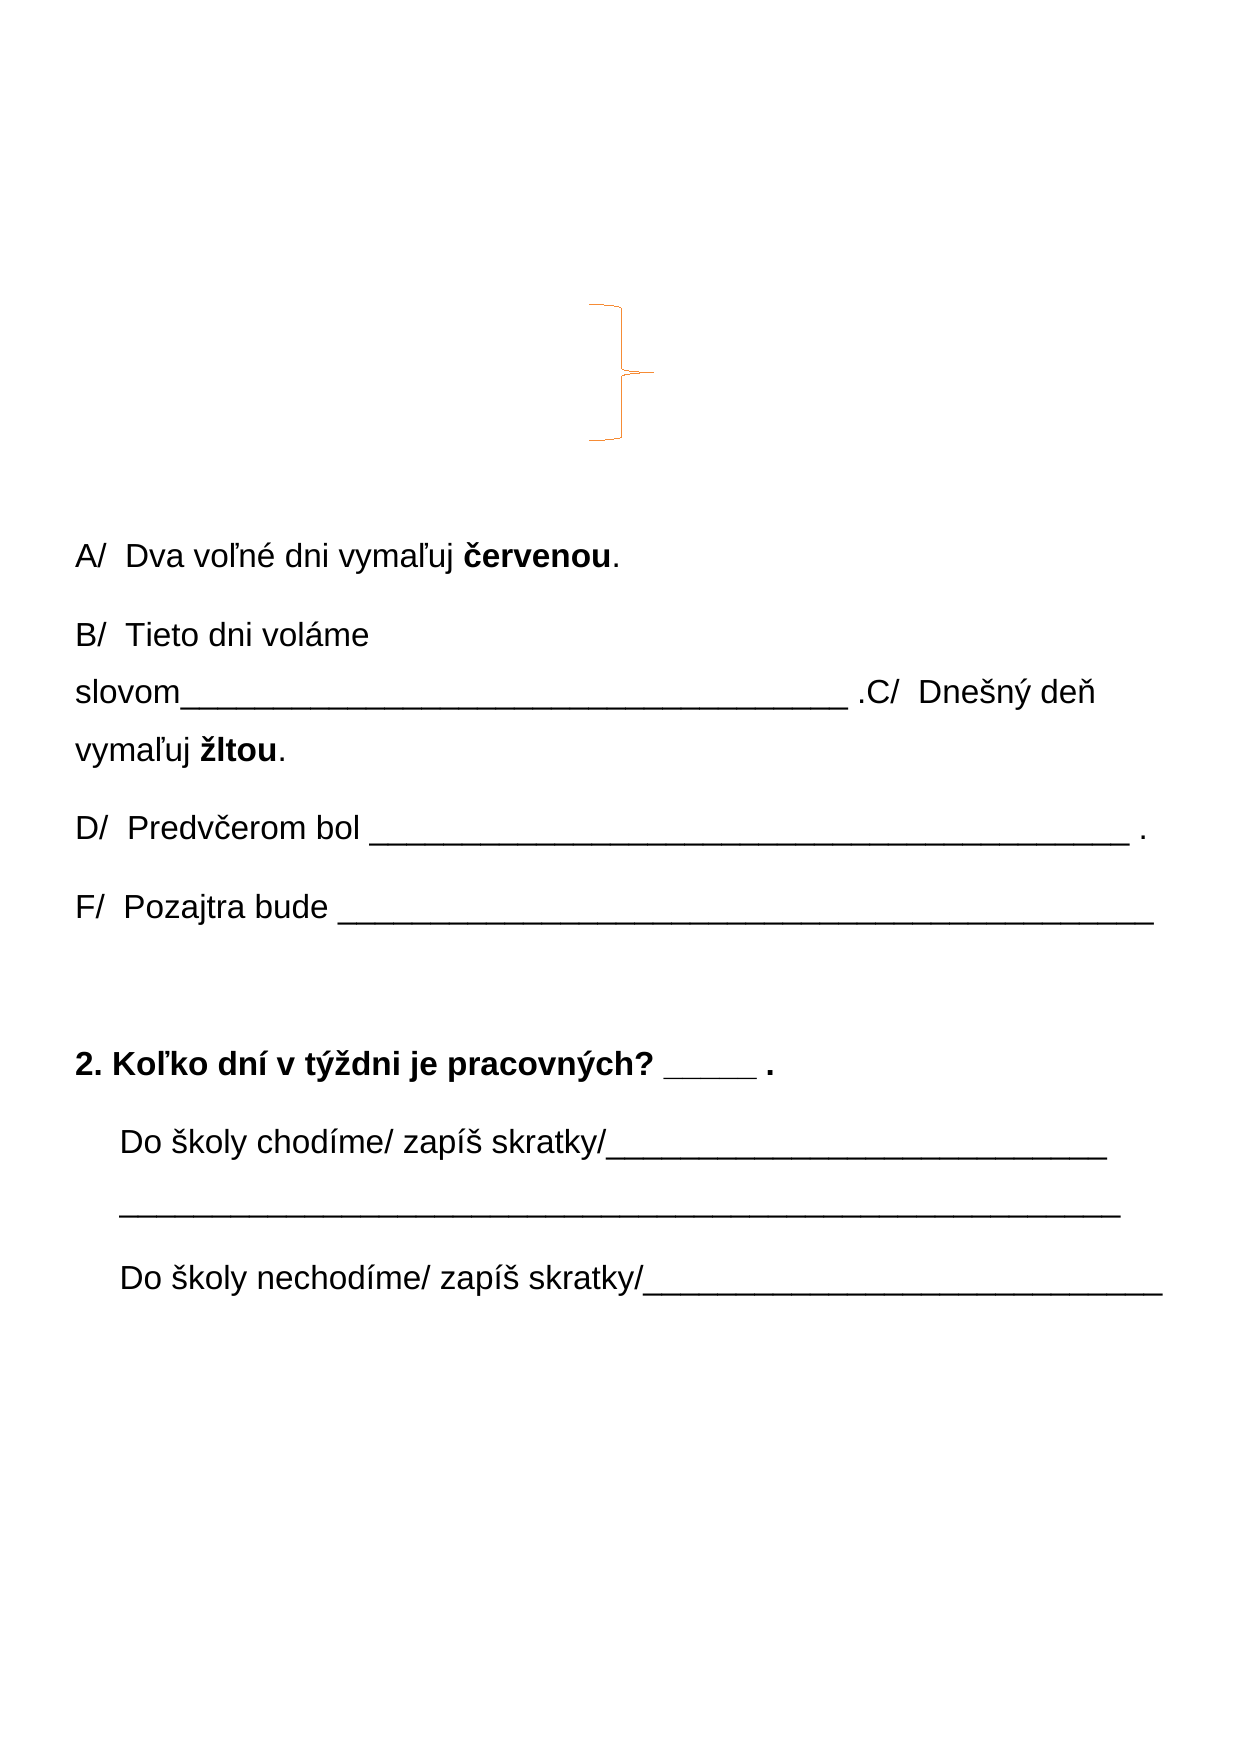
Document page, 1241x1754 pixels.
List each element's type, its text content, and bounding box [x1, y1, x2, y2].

text Do školy nechodíme/ zapíš skratky/____________________________ [119, 1258, 1165, 1296]
text B/ Tieto dni voláme slovom____________________________________ .C/ Dnešný deň vymaľuj žltou. [75, 614, 1165, 768]
text A/ Dva voľné dni vymaľuj červenou. [75, 536, 1165, 574]
text F/ Pozajtra bude ____________________________________________ [75, 887, 1165, 925]
text Do školy chodíme/ zapíš skratky/___________________________ ______________________________________________________ [119, 1122, 1165, 1218]
text D/ Predvčerom bol _________________________________________ . [75, 808, 1165, 847]
text 2. Koľko dní v týždni je pracovných? _____ . [75, 1043, 1165, 1082]
